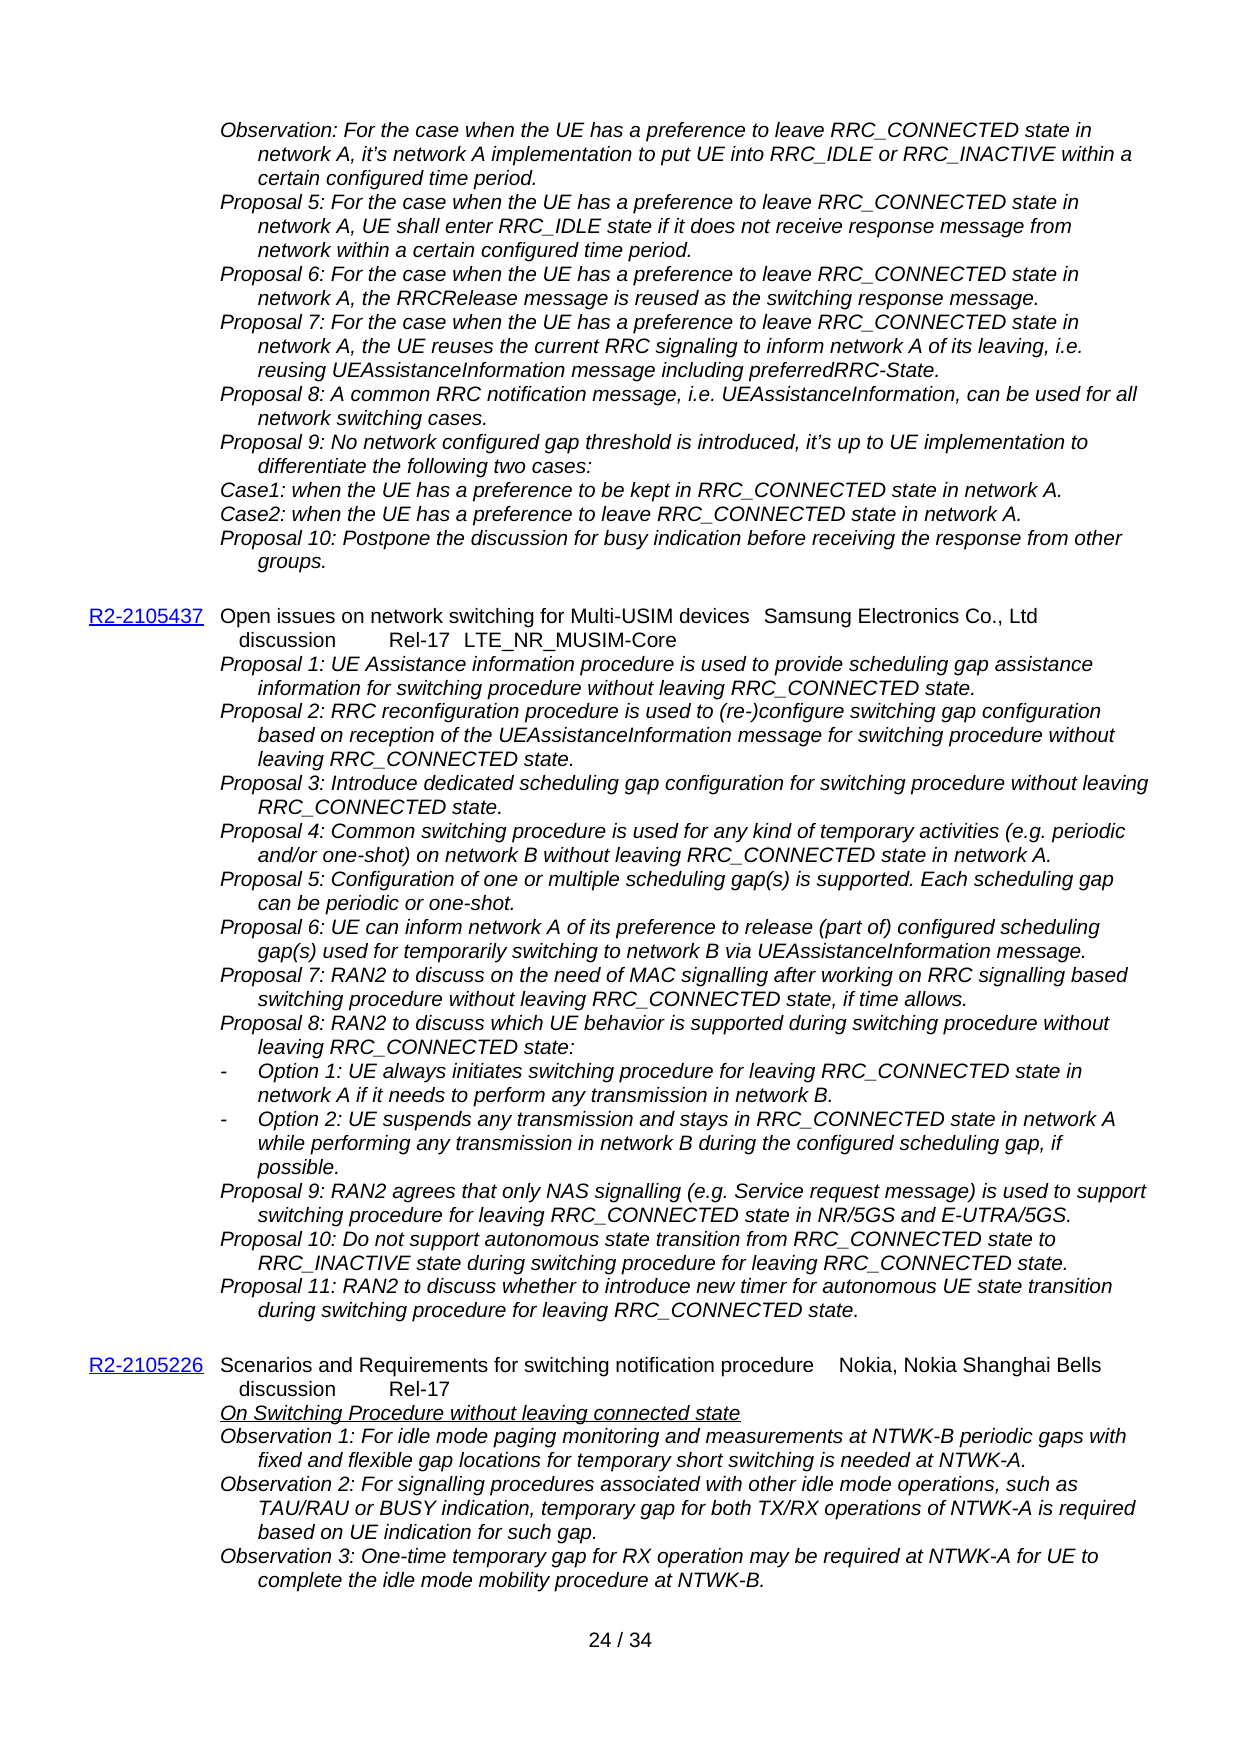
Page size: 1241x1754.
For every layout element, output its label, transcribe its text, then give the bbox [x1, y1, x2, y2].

title R2-2105226 Scenarios and Requirements for switching notification procedure Nokia, Nokia Shanghai Bells discussion Rel-17 [89, 1352, 1152, 1400]
text Case1: when the UE has a preference to be kept in RRC_CONNECTED state in network A. [220, 477, 1152, 501]
text Proposal 9: No network configured gap threshold is introduced, it’s up to UE implementation to differentiate the following two cases: [220, 429, 1152, 477]
text - Option 2: UE suspends any transmission and stays in RRC_CONNECTED state in network A while performing any transmission in network B during the configured scheduling gap, if possible. [220, 1107, 1152, 1178]
text Proposal 8: RAN2 to discuss which UE behavior is supported during switching procedure without leaving RRC_CONNECTED state: [220, 1011, 1152, 1059]
text Proposal 10: Postpone the discussion for busy indication before receiving the response from other groups. [220, 525, 1152, 573]
text Observation: For the case when the UE has a preference to leave RRC_CONNECTED state in network A, it’s network A implementation to put UE into RRC_IDLE or RRC_INACTIVE within a certain configured time period. [220, 118, 1152, 190]
text Proposal 2: RRC reconfiguration procedure is used to (re-)configure switching gap configuration based on reception of the UEAssistanceInformation message for switching procedure without leaving RRC_CONNECTED state. [220, 699, 1152, 771]
text Proposal 11: RAN2 to discuss whether to introduce new timer for autonomous UE state transition during switching procedure for leaving RRC_CONNECTED state. [220, 1274, 1152, 1322]
text Proposal 8: A common RRC notification message, i.e. UEAssistanceInformation, can be used for all network switching cases. [220, 382, 1152, 429]
text Observation 2: For signalling procedures associated with other idle mode operations, such as TAU/RAU or BUSY indication, temporary gap for both TX/RX operations of NTWK-A is required based on UE indication for such gap. [220, 1472, 1152, 1544]
text Observation 3: One-time temporary gap for RX operation may be required at NTWK-A for UE to complete the idle mode mobility procedure at NTWK-B. [220, 1544, 1152, 1592]
text - Option 1: UE always initiates switching procedure for leaving RRC_CONNECTED state in network A if it needs to perform any transmission in network B. [220, 1059, 1152, 1107]
text Proposal 5: For the case when the UE has a preference to leave RRC_CONNECTED state in network A, UE shall enter RRC_IDLE state if it does not receive response message from network within a certain configured time period. [220, 190, 1152, 262]
text Observation 1: For idle mode paging monitoring and measurements at NTWK-B periodic gaps with fixed and flexible gap locations for temporary short switching is needed at NTWK-A. [220, 1424, 1152, 1472]
text Proposal 9: RAN2 agrees that only NAS signalling (e.g. Service request message) is used to support switching procedure for leaving RRC_CONNECTED state in NR/5GS and E-UTRA/5GS. [220, 1178, 1152, 1226]
title R2-2105437 Open issues on network switching for Multi-USIM devices Samsung Electronics Co., Ltd discussion Rel-17 LTE_NR_MUSIM-Core [89, 603, 1152, 651]
text Proposal 5: Configuration of one or multiple scheduling gap(s) is supported. Each scheduling gap can be periodic or one-shot. [220, 867, 1152, 915]
text Proposal 3: Introduce dedicated scheduling gap configuration for switching procedure without leaving RRC_CONNECTED state. [220, 771, 1152, 819]
text Proposal 7: For the case when the UE has a preference to leave RRC_CONNECTED state in network A, the UE reuses the current RRC signaling to inform network A of its leaving, i.e. reusing UEAssistanceInformation message including preferredRRC-State. [220, 310, 1152, 382]
text Proposal 6: UE can inform network A of its preference to release (part of) configured scheduling gap(s) used for temporarily switching to network B via UEAssistanceInformation message. [220, 915, 1152, 963]
text Proposal 6: For the case when the UE has a preference to leave RRC_CONNECTED state in network A, the RRCRelease message is reused as the switching response message. [220, 262, 1152, 310]
text Proposal 7: RAN2 to discuss on the need of MAC signalling after working on RRC signalling based switching procedure without leaving RRC_CONNECTED state, if time allows. [220, 963, 1152, 1011]
text On Switching Procedure without leaving connected state [220, 1400, 1152, 1424]
text Proposal 10: Do not support autonomous state transition from RRC_CONNECTED state to RRC_INACTIVE state during switching procedure for leaving RRC_CONNECTED state. [220, 1226, 1152, 1274]
text Proposal 4: Common switching procedure is used for any kind of temporary activities (e.g. periodic and/or one-shot) on network B without leaving RRC_CONNECTED state in network A. [220, 819, 1152, 867]
text Proposal 1: UE Assistance information procedure is used to provide scheduling gap assistance information for switching procedure without leaving RRC_CONNECTED state. [220, 651, 1152, 699]
text Case2: when the UE has a preference to leave RRC_CONNECTED state in network A. [220, 501, 1152, 525]
